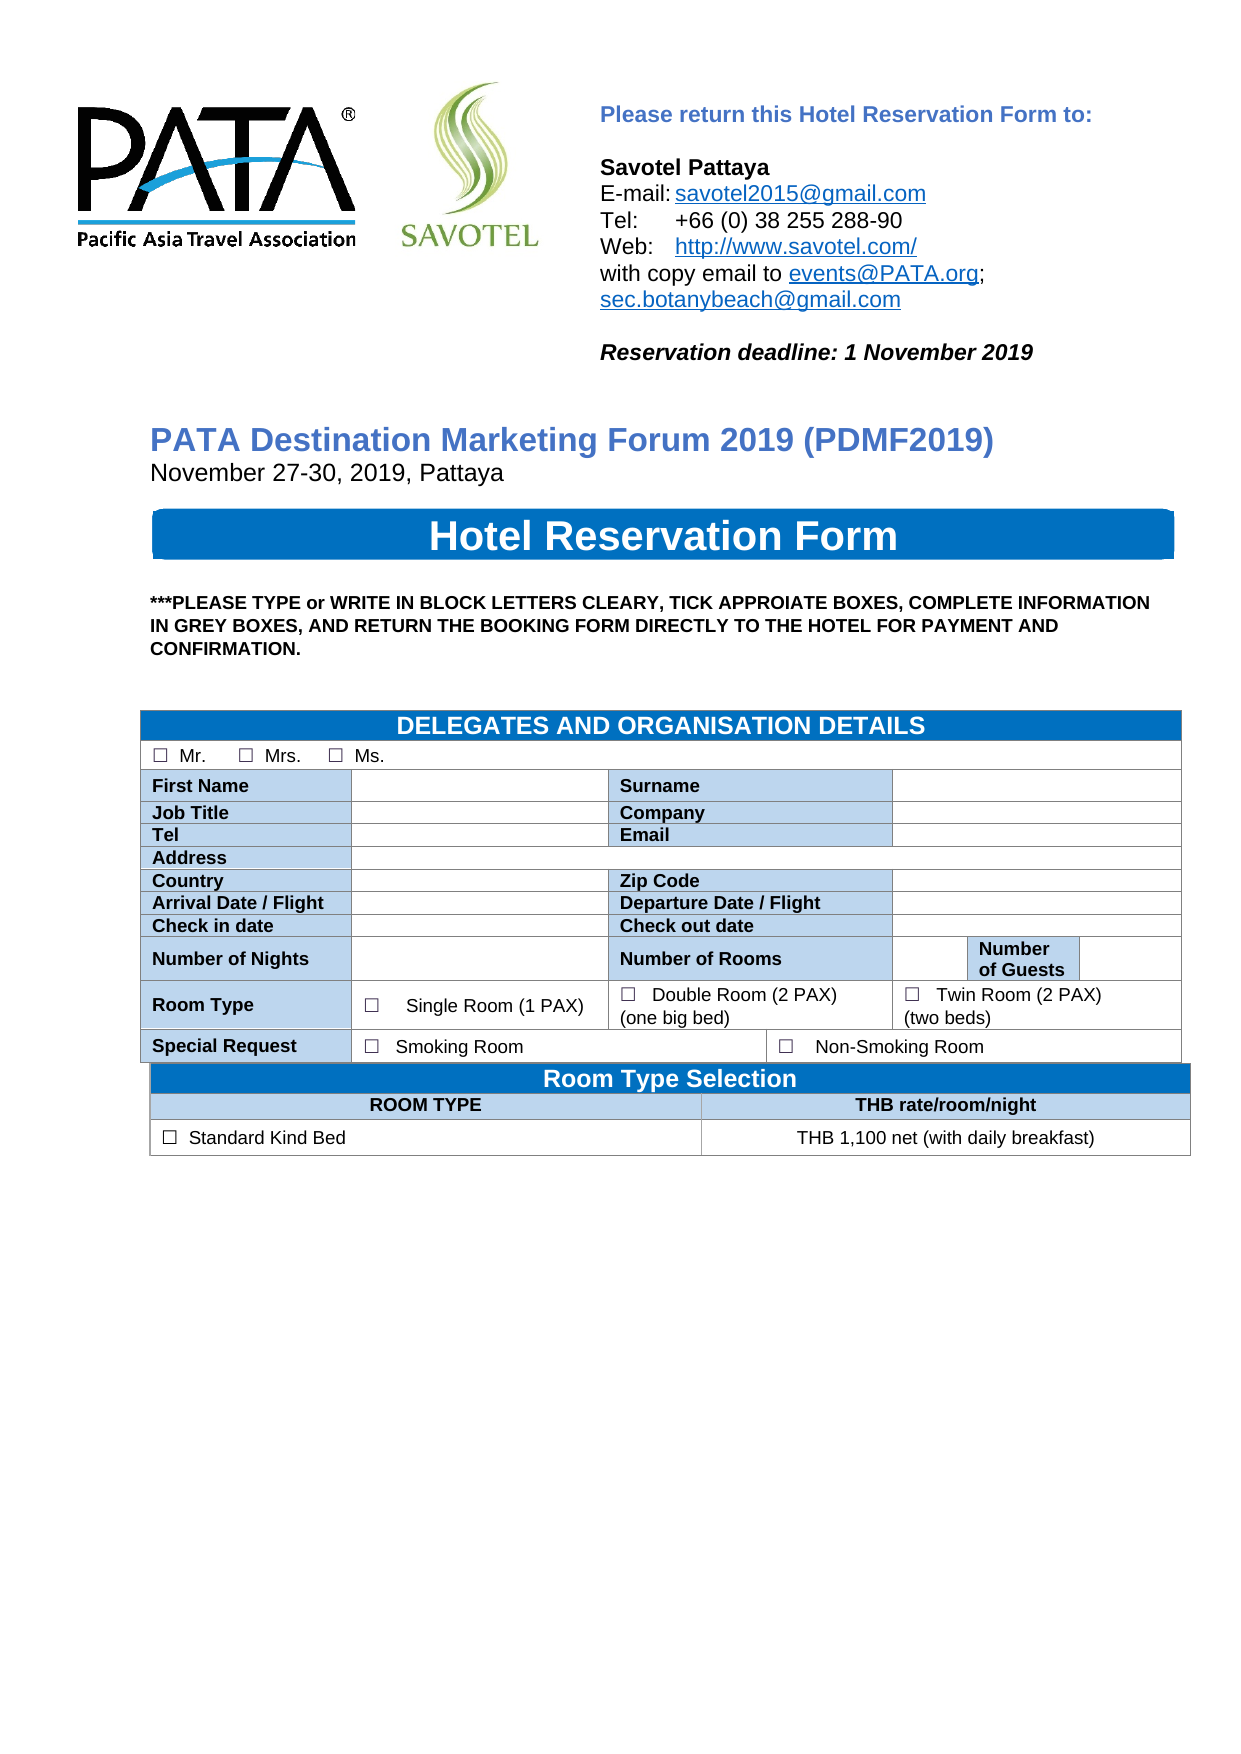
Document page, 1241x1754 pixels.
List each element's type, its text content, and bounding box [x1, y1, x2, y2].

table_cell Arrival Date / Flight [141, 892, 351, 914]
table_cell Standard Kind Bed [151, 1120, 701, 1154]
table_cell ROOM TYPE [151, 1094, 701, 1119]
table_cell [352, 847, 1181, 868]
text with copy email to events@PATA.org; [525, 259, 1172, 286]
table_cell [352, 937, 608, 980]
text ***PLEASE TYPE or WRITE IN BLOCK LETTERS CLEARY, TICK APPROIATE BOXES, COMPLETE INFORMATION IN GREY BOXES, AND RETURN THE BOOKING FORM DIRECTLY TO THE HOTEL FOR PAYMENT AND CONFIRMATION. [150, 591, 1172, 659]
table_cell Single Room (1 PAX) [352, 981, 608, 1028]
picture [373, 70, 563, 260]
text Savotel Pattaya [563, 154, 1172, 180]
table_cell THB 1,100 net (with daily breakfast) [702, 1120, 1190, 1154]
table_cell [1080, 937, 1181, 980]
table_cell Email [609, 824, 892, 846]
table_cell [352, 824, 608, 846]
table_cell [893, 802, 1181, 823]
table_cell [893, 915, 1181, 936]
table_cell Surname [609, 770, 892, 801]
text November 27-30, 2019, Pattaya [150, 458, 1172, 487]
table_cell Non-Smoking Room [767, 1030, 1181, 1062]
text Please return this Hotel Reservation Form to: [563, 101, 1172, 128]
table_cell Job Title [141, 802, 351, 823]
table_cell Double Room (2 PAX) (one big bed) [609, 981, 892, 1028]
table_cell Address [141, 847, 351, 868]
picture [78, 101, 356, 252]
table_cell [893, 937, 967, 980]
table_cell Smoking Room [352, 1030, 766, 1062]
table_cell Departure Date / Flight [609, 892, 892, 914]
table_cell Check out date [609, 915, 892, 936]
table_cell [893, 824, 1181, 846]
text Reservation deadline: 1 November 2019 [525, 338, 1172, 365]
table_cell Number of Guests [968, 937, 1079, 980]
table_cell [893, 870, 1181, 891]
table_cell Number of Nights [141, 937, 351, 980]
table_header DELEGATES AND ORGANISATION DETAILS [141, 711, 1181, 740]
table_cell Country [141, 870, 351, 891]
text PATA Destination Marketing Forum 2019 (PDMF2019) [150, 420, 1172, 458]
table_cell [352, 892, 608, 914]
table_cell Zip Code [609, 870, 892, 891]
table_cell Tel [141, 824, 351, 846]
table_cell Room Type [141, 981, 351, 1028]
table_cell First Name [141, 770, 351, 801]
table_cell [352, 870, 608, 891]
table_cell Number of Rooms [609, 937, 892, 980]
text E-mail: savotel2015@gmail.com [563, 180, 1172, 207]
table_cell Twin Room (2 PAX) (two beds) [893, 981, 1181, 1028]
text Web: http://www.savotel.com/ [563, 233, 1172, 259]
text Tel: +66 (0) 38 255 288-90 [563, 207, 1172, 233]
table_cell [893, 770, 1181, 801]
table_header Room Type Selection [151, 1064, 1190, 1093]
table_cell Mr. Mrs. Ms. [141, 741, 1181, 769]
table_cell [893, 892, 1181, 914]
table_cell [352, 802, 608, 823]
table_cell Check in date [141, 915, 351, 936]
table_cell Special Request [141, 1030, 351, 1062]
table_cell [352, 915, 608, 936]
table_cell Company [609, 802, 892, 823]
text sec.botanybeach@gmail.com [525, 286, 1172, 312]
table_cell [352, 770, 608, 801]
table_cell THB rate/room/night [702, 1094, 1190, 1119]
